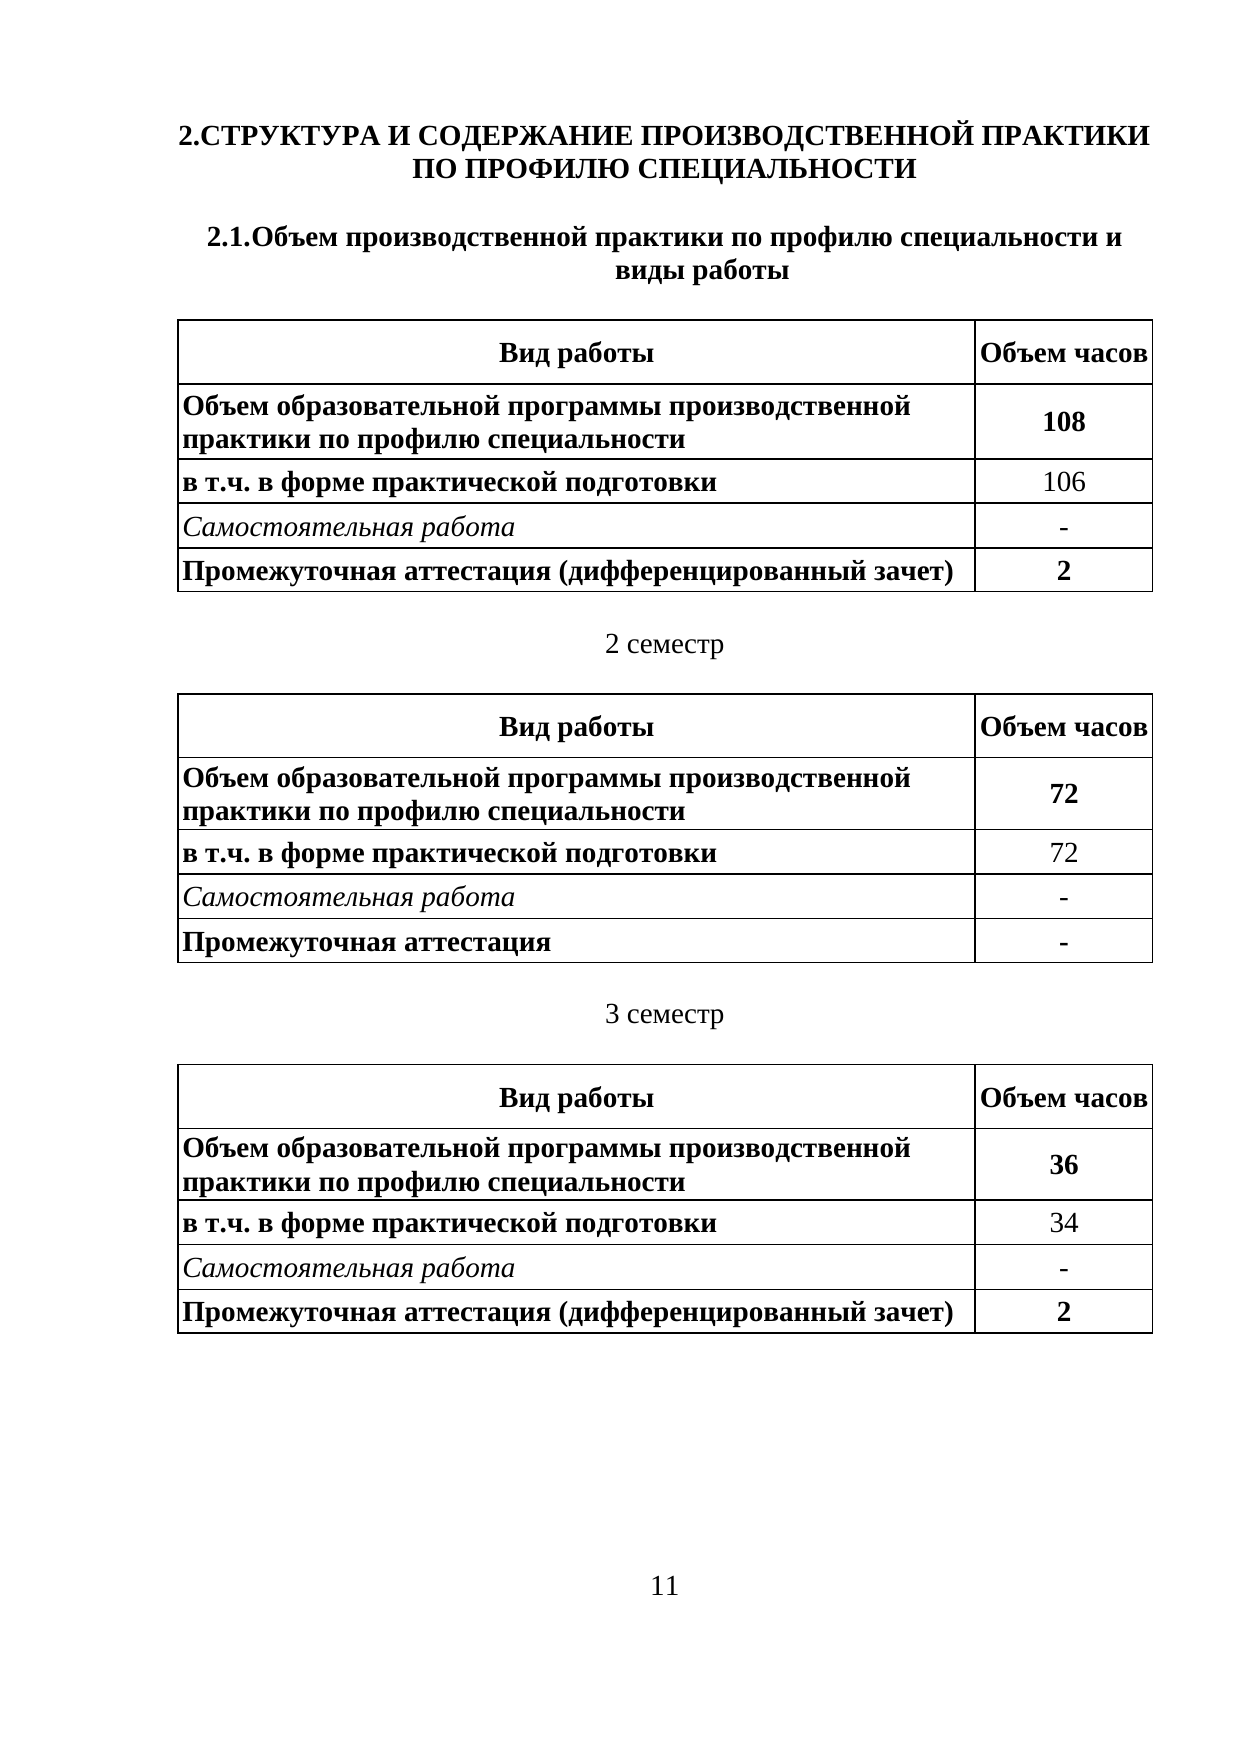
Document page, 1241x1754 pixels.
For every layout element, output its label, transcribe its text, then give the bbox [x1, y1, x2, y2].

table_cell - [976, 1245, 1152, 1288]
table_cell 72 [976, 830, 1152, 873]
table_cell Объем образовательной программы производственной практики по профилю специальности [179, 385, 974, 458]
table_cell Самостоятельная работа [179, 1245, 974, 1288]
table_cell Промежуточная аттестация (дифференцированный зачет) [179, 549, 974, 591]
table_cell 72 [976, 758, 1152, 828]
table_cell в т.ч. в форме практической подготовки [179, 460, 974, 502]
table_cell 108 [976, 385, 1152, 458]
table_cell 36 [976, 1129, 1152, 1199]
list Объем производственной практики по профилю специальности и виды работы [177, 219, 1152, 286]
table_cell - [976, 919, 1152, 962]
table_cell - [976, 504, 1152, 547]
text 2.СТРУКТУРА И СОДЕРЖАНИЕ ПРОИЗВОДСТВЕННОЙ ПРАКТИКИ ПО ПРОФИЛЮ СПЕЦИАЛЬНОСТИ [177, 118, 1152, 185]
table_header Вид работы [179, 1065, 974, 1128]
table_cell Промежуточная аттестация (дифференцированный зачет) [179, 1290, 974, 1332]
table_header Объем часов [976, 321, 1152, 383]
table_cell - [976, 875, 1152, 918]
table_cell 2 [976, 549, 1152, 591]
table_cell 2 [976, 1290, 1152, 1332]
table_header Объем часов [976, 695, 1152, 757]
table_cell 34 [976, 1201, 1152, 1244]
text 3 семестр [177, 997, 1152, 1030]
table_cell в т.ч. в форме практической подготовки [179, 830, 974, 873]
table_cell в т.ч. в форме практической подготовки [179, 1201, 974, 1244]
table_cell Объем образовательной программы производственной практики по профилю специальности [179, 1129, 974, 1199]
table_cell 106 [976, 460, 1152, 502]
table_cell Промежуточная аттестация [179, 919, 974, 962]
text 2 семестр [177, 626, 1152, 659]
table_cell Самостоятельная работа [179, 875, 974, 918]
table_cell Самостоятельная работа [179, 504, 974, 547]
table_cell Объем образовательной программы производственной практики по профилю специальности [179, 758, 974, 828]
table_header Объем часов [976, 1065, 1152, 1128]
table_header Вид работы [179, 321, 974, 383]
table_header Вид работы [179, 695, 974, 757]
